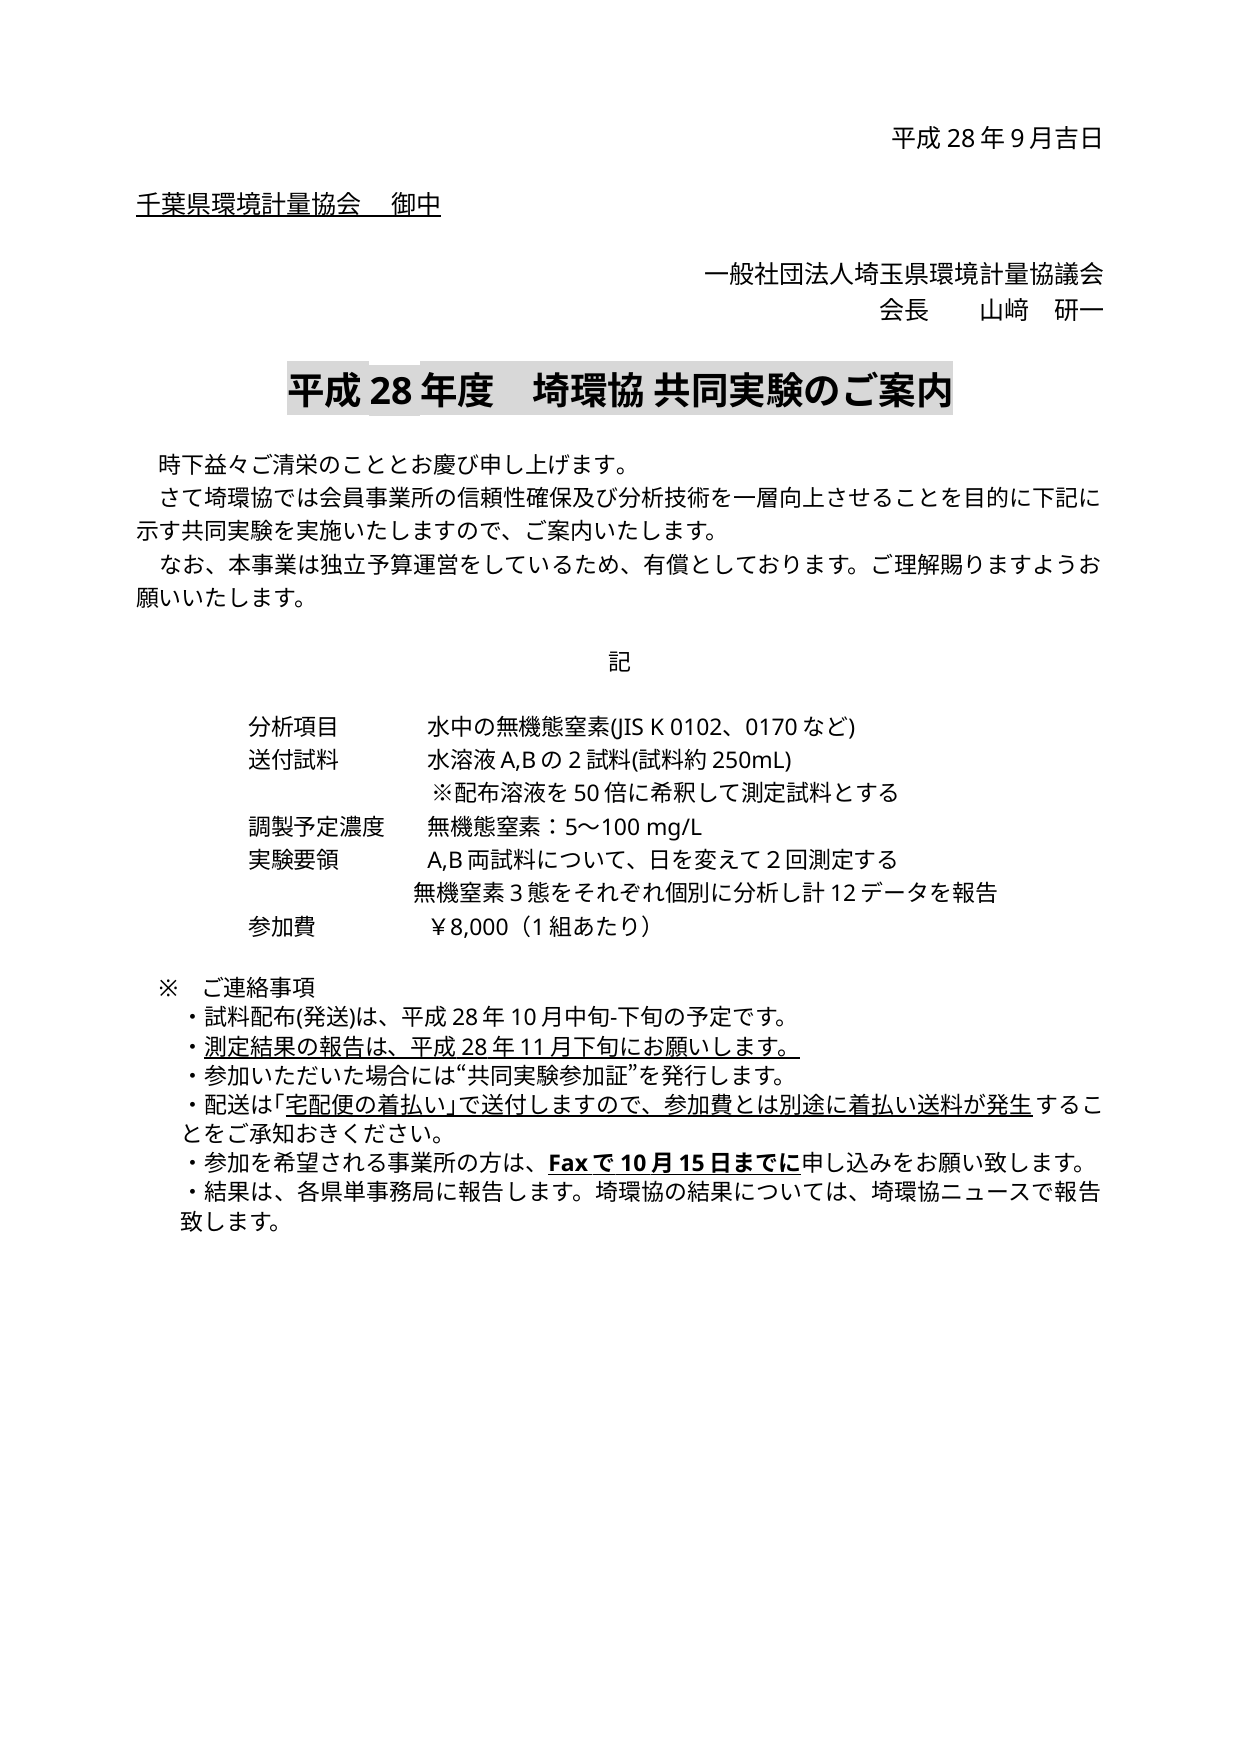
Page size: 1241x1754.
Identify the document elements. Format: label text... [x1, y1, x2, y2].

text 一般社団法人埼玉県環境計量協議会 [136, 254, 1104, 291]
text 無機窒素3態をそれぞれ個別に分析し計12データを報告 [248, 875, 1104, 909]
text ※配布溶液を50倍に希釈して測定試料とする [248, 775, 1104, 809]
text ※ ご連絡事項 [136, 973, 1104, 1002]
text 分析項目 水中の無機態窒素(JIS K 0102、0170など) [248, 709, 1104, 742]
text ・参加いただいた場合には“共同実験参加証”を発行します。 [180, 1061, 1104, 1090]
text 参加費 ￥8,000（1組あたり） [248, 909, 1104, 942]
text 平成28年度 埼環協 共同実験のご案内 [136, 361, 369, 416]
text 千葉県環境計量協会 御中 [136, 184, 1104, 220]
text 調製予定濃度 無機態窒素：5～100 mg/L [248, 809, 1104, 842]
text 実験要領 A,B両試料について、日を変えて２回測定する [248, 842, 1104, 875]
text なお、本事業は独立予算運営をしているため、有償としております。ご理解賜りますようお願いいたします。 [136, 546, 1104, 613]
text さて埼環協では会員事業所の信頼性確保及び分析技術を一層向上させることを目的に下記に示す共同実験を実施いたしますので、ご案内いたします。 [136, 480, 1104, 546]
text 平成28年度 埼環協 共同実験のご案内 [420, 361, 1104, 416]
text 会長 山﨑 研一 [136, 291, 1104, 327]
text ・配送は｢宅配便の着払い｣で送付しますので、参加費とは別途に着払い送料が発生することをご承知おきください。 [180, 1090, 1104, 1148]
text 送付試料 水溶液A,Bの2試料(試料約250mL) [248, 742, 1104, 775]
text 平成28年9月吉日 [136, 118, 1104, 154]
text ・結果は、各県単事務局に報告します。埼環協の結果については、埼環協ニュースで報告致します。 [180, 1177, 1104, 1236]
text ・参加を希望される事業所の方は、Faxで10月15日までに申し込みをお願い致します。 [180, 1148, 1104, 1177]
subtitle 記 [136, 644, 1104, 677]
text 時下益々ご清栄のこととお慶び申し上げます｡ [136, 447, 1104, 480]
text ・試料配布(発送)は、平成28年10月中旬-下旬の予定です。 [180, 1002, 1104, 1032]
text ・測定結果の報告は、平成28年11月下旬にお願いします。 [180, 1032, 1104, 1061]
